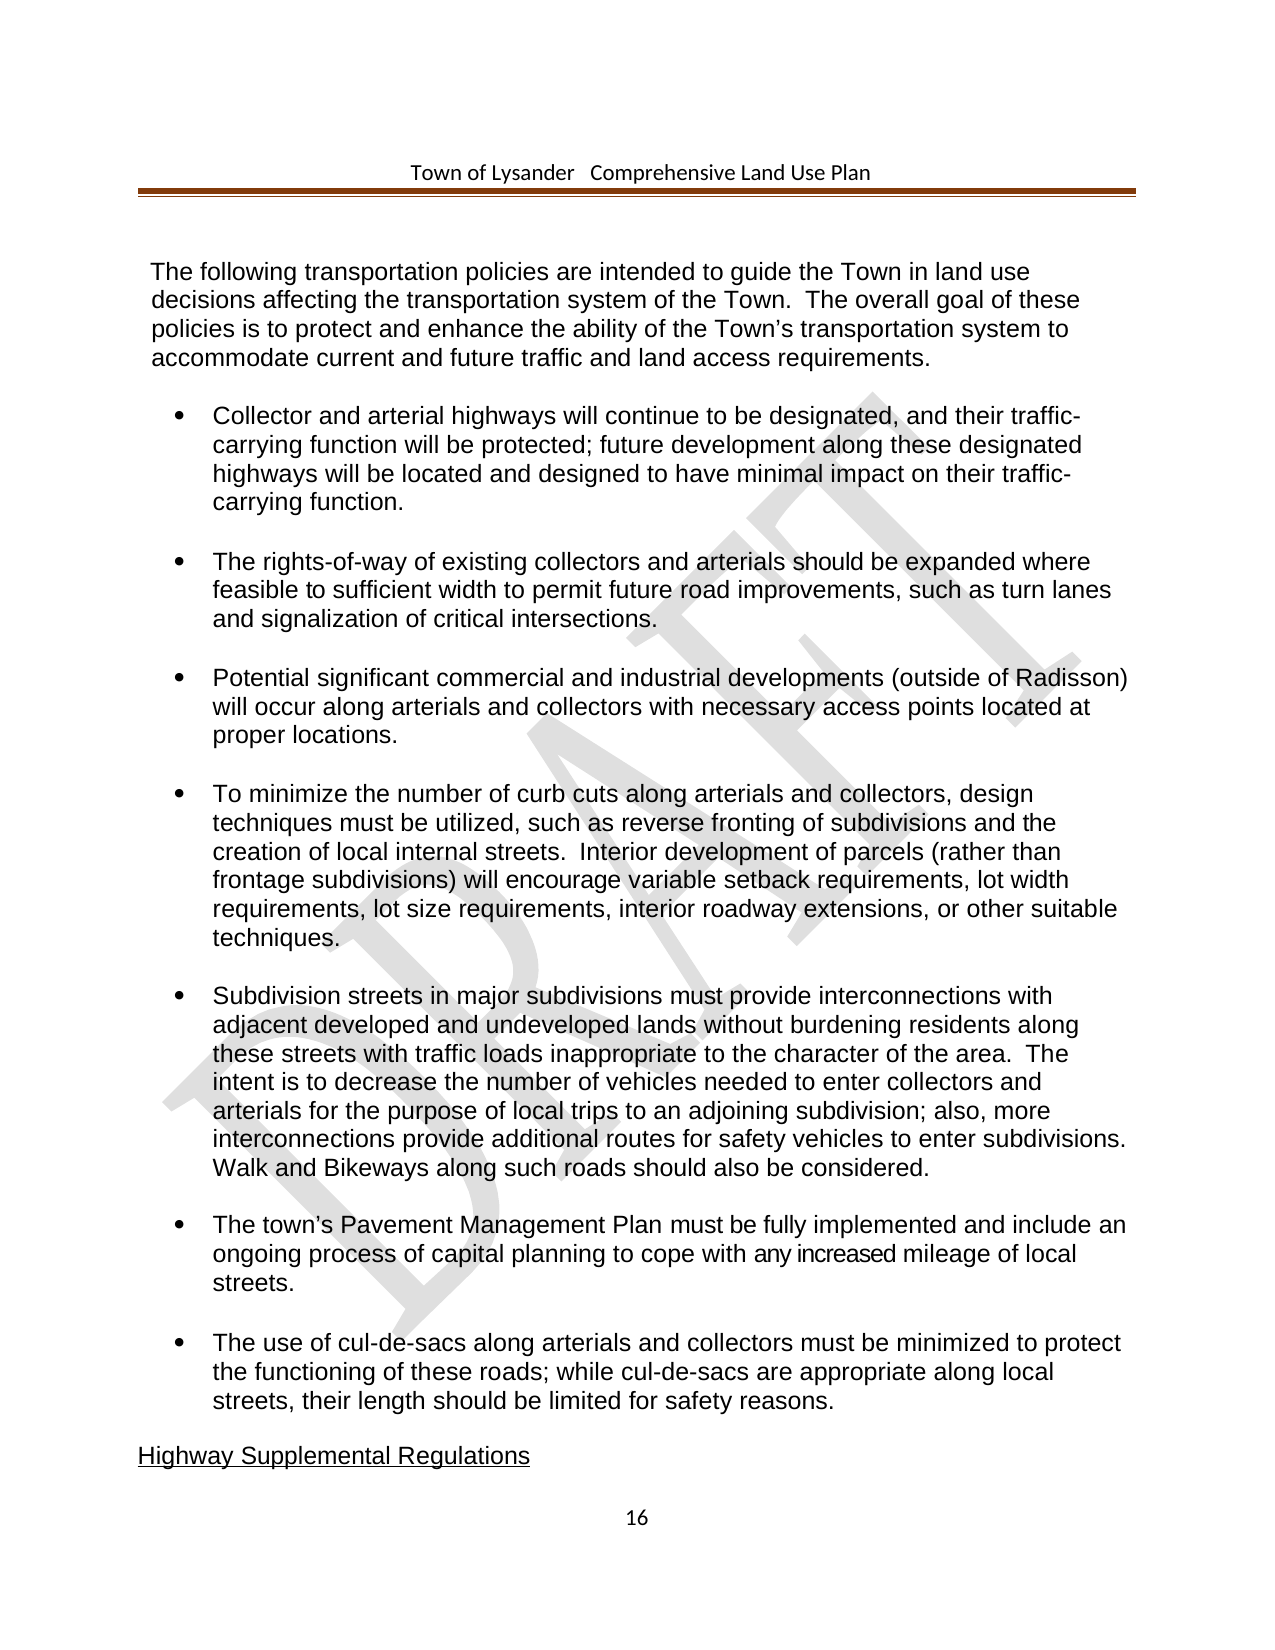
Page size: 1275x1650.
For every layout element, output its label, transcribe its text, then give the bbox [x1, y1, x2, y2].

list Subdivision streets in major subdivisions must provide interconnections with adjacent developed and undeveloped lands without burdening residents along these streets with traffic loads inappropriate to the character of the area. The intent is to decrease the number of vehicles needed to enter collectors and arterials for the purpose of local trips to an adjoining subdivision; also, more interconnections provide additional routes for safety vehicles to enter subdivisions. Walk and Bikeways along such roads should also be considered. [175, 982, 1131, 1182]
list The rights-of-way of existing collectors and arterials should be expanded where feasible to sufficient width to permit future road improvements, such as turn lanes and signalization of critical intersections. [175, 547, 1131, 633]
list To minimize the number of curb cuts along arterials and collectors, design techniques must be utilized, such as reverse fronting of subdivisions and the creation of local internal streets. Interior development of parcels (rather than frontage subdivisions) will encourage variable setback requirements, lot width requirements, lot size requirements, interior roadway extensions, or other suitable techniques. [175, 780, 1131, 951]
text The following transportation policies are intended to guide the Town in land use decisions affecting the transportation system of the Town. The overall goal of these policies is to protect and enhance the ability of the Town’s transportation system to accommodate current and future traffic and land access requirements. [150, 257, 1131, 371]
list The town’s Pavement Management Plan must be fully implemented and include an ongoing process of capital planning to cope with any increased mileage of local streets. [175, 1211, 1131, 1297]
list The use of cul-de-sacs along arterials and collectors must be minimized to protect the functioning of these roads; while cul-de-sacs are appropriate along local streets, their length should be limited for safety reasons. [175, 1328, 1131, 1415]
list Potential significant commercial and industrial developments (outside of Radisson) will occur along arterials and collectors with necessary access points located at proper locations. [175, 664, 1131, 749]
text Highway Supplemental Regulations [137, 1441, 1131, 1470]
list Collector and arterial highways will continue to be designated, and their traffic-carrying function will be protected; future development along these designated highways will be located and designed to have minimal impact on their traffic-carrying function. [175, 402, 1131, 516]
